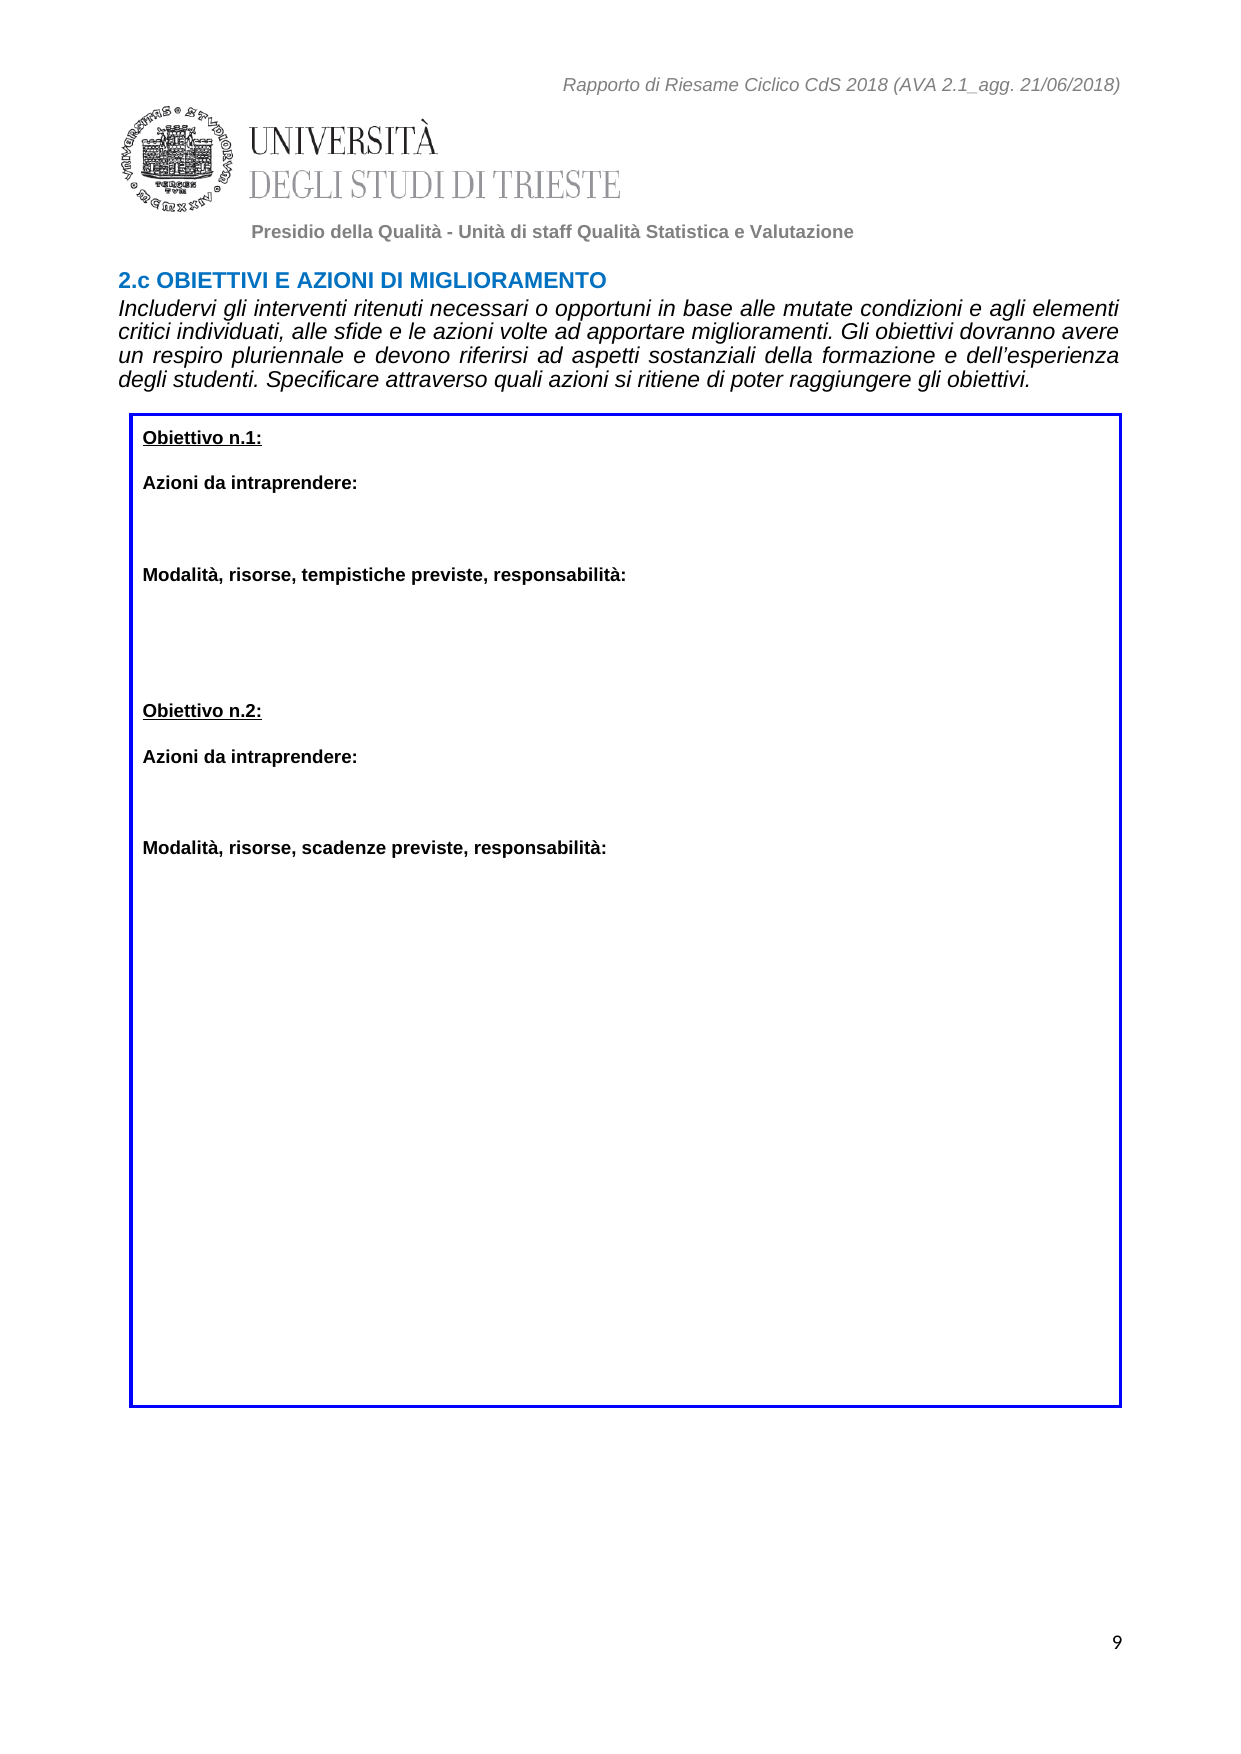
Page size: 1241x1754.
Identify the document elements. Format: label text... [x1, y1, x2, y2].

table_header Obiettivo n.1: Azioni da intraprendere: Modalità, risorse, tempistiche previste, responsabilità: Obiettivo n.2: Azioni da intraprendere: Modalità, risorse, scadenze previste, responsabilità: [133, 416, 1119, 1405]
text Includervi gli interventi ritenuti necessari o opportuni in base alle mutate condizioni e agli elementi critici individuati, alle sfide e le azioni volte ad apportare miglioramenti. Gli obiettivi dovranno avere un respiro pluriennale e devono riferirsi ad aspetti sostanziali della formazione e dell’esperienza degli studenti. Specificare attraverso quali azioni si ritiene di poter raggiungere gli obiettivi. [118, 297, 1122, 392]
text 2.c OBIETTIVI E AZIONI DI MIGLIORAMENTO [118, 267, 1122, 293]
